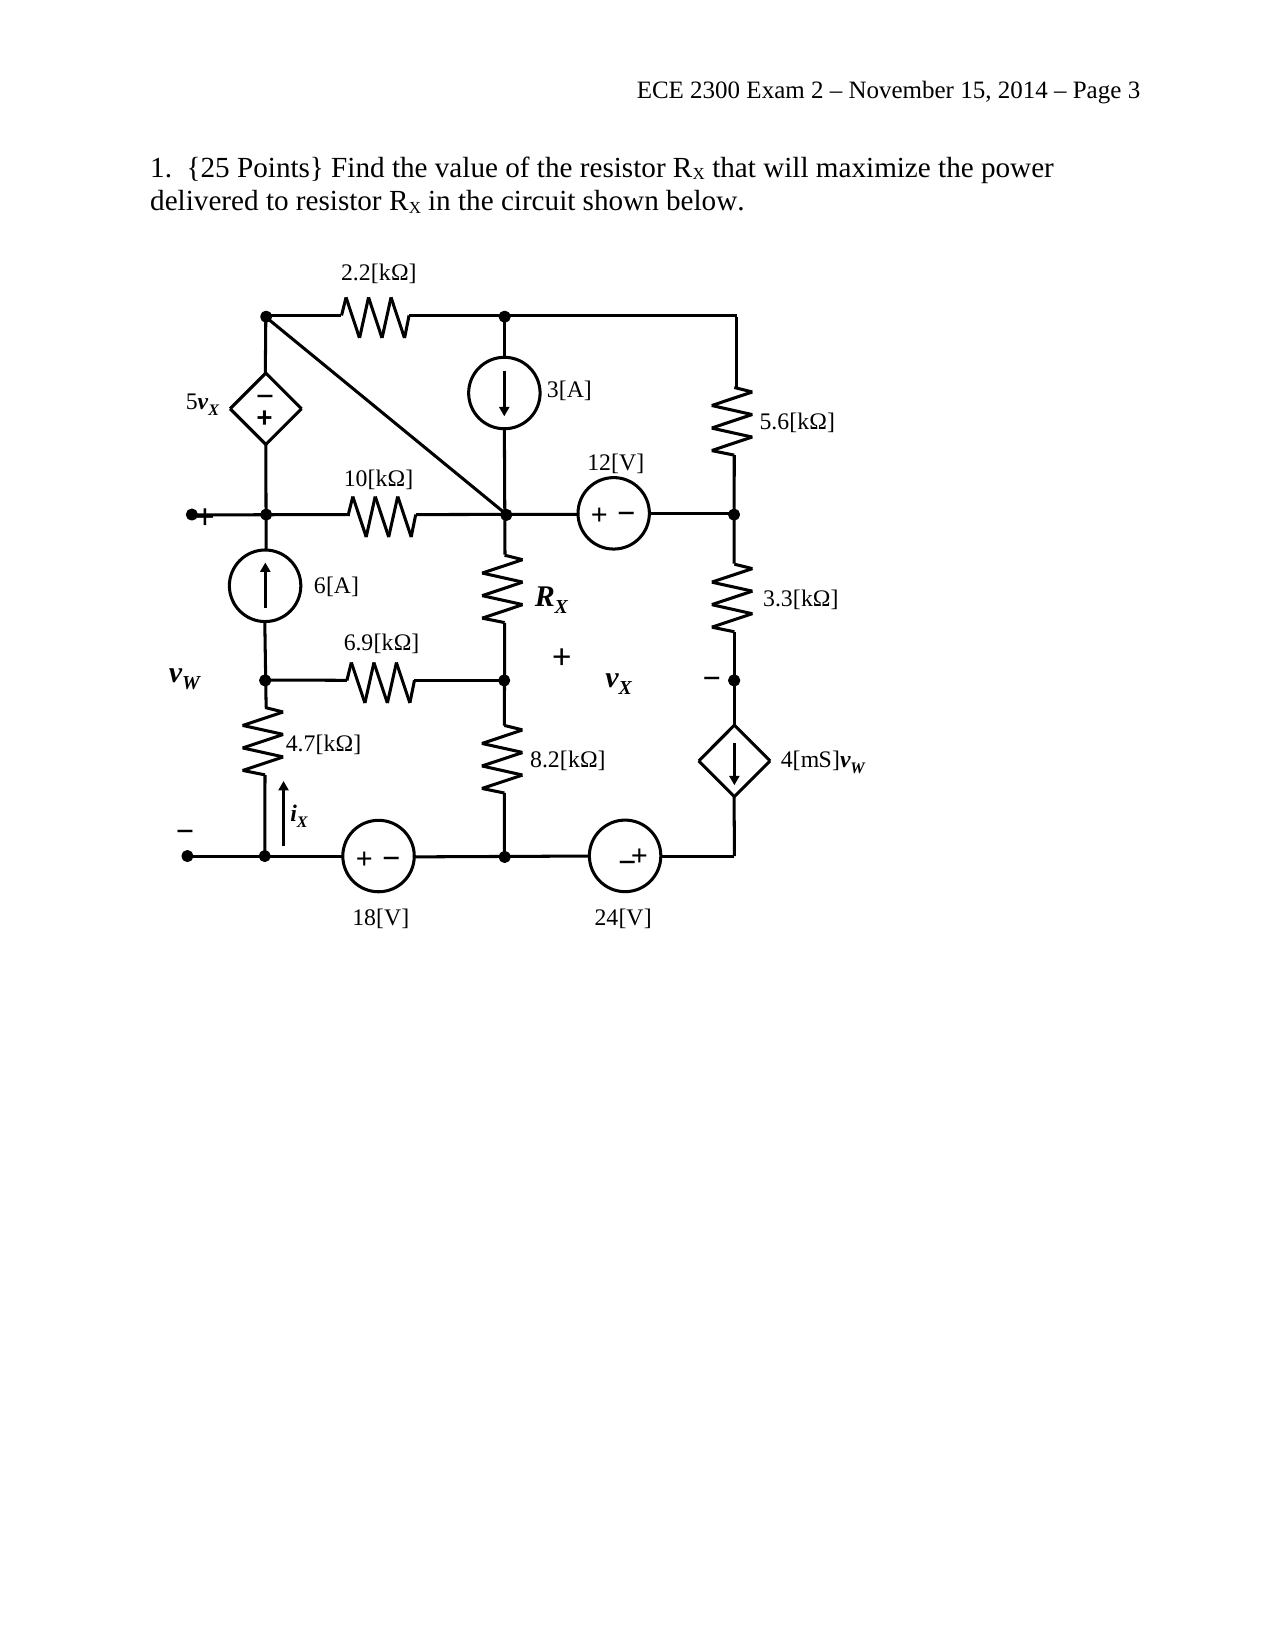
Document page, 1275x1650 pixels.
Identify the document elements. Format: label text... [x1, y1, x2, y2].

text 1. {25 Points} Find the value of the resistor RX that will maximize the power delivered to resistor RX in the circuit shown below. [150, 150, 1140, 217]
